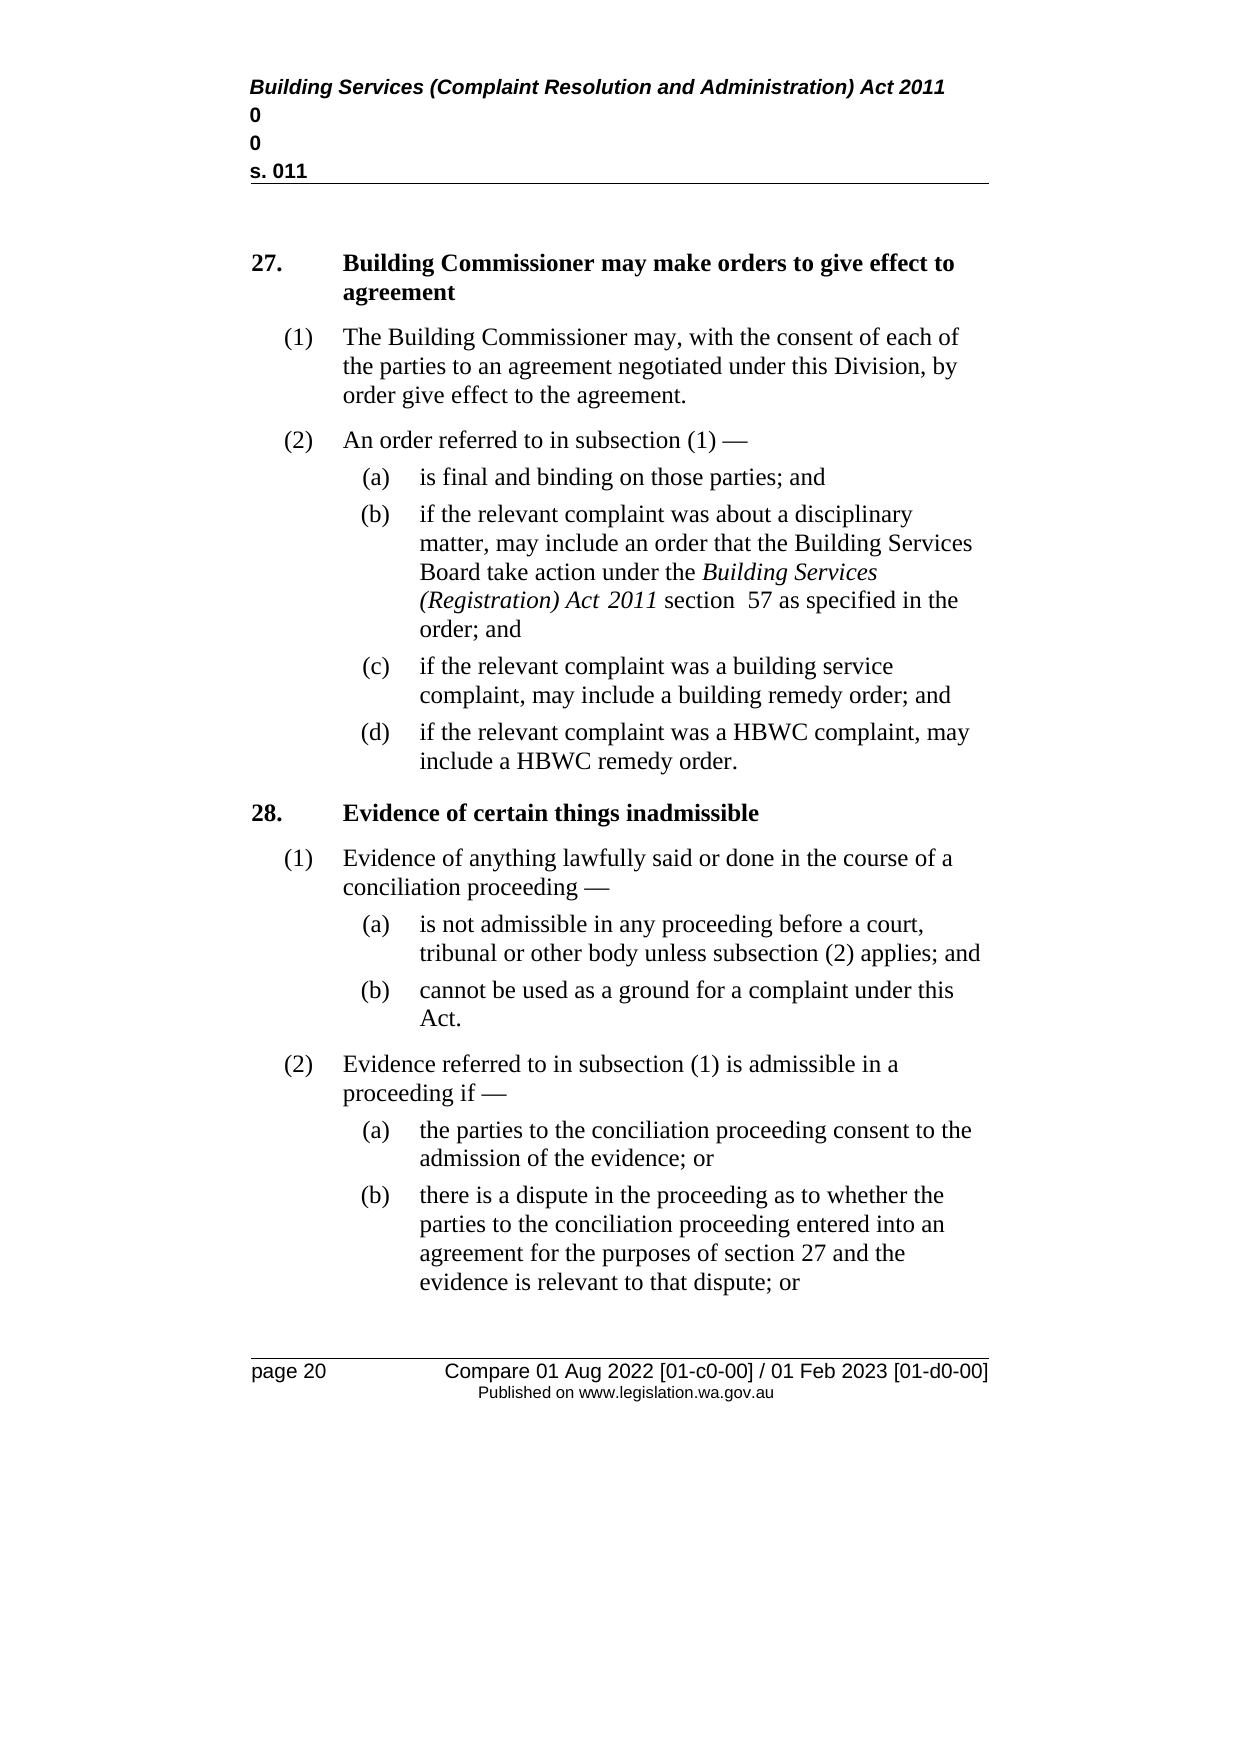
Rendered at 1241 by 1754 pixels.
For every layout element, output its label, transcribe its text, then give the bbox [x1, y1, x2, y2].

text (b) if the relevant complaint was about a disciplinary matter, may include an order that the Building Services Board take action under the Building Services (Registration) Act 2011 section 57 as specified in the order; and [251, 499, 989, 643]
text (d) if the relevant complaint was a HBWC complaint, may include a HBWC remedy order. [251, 717, 989, 775]
text (2) Evidence referred to in subsection (1) is admissible in a proceeding if — [251, 1049, 989, 1106]
subtitle 28. Evidence of certain things inadmissible [251, 798, 989, 826]
text (a) the parties to the conciliation proceeding consent to the admission of the evidence; or [251, 1115, 989, 1172]
text (2) An order referred to in subsection (1) — [251, 425, 989, 454]
text (b) there is a dispute in the proceeding as to whether the parties to the conciliation proceeding entered into an agreement for the purposes of section 27 and the evidence is relevant to that dispute; or [251, 1181, 989, 1296]
text (1) The Building Commissioner may, with the consent of each of the parties to an agreement negotiated under this Division, by order give effect to the agreement. [251, 322, 989, 408]
subtitle 27. Building Commissioner may make orders to give effect to agreement [251, 248, 989, 306]
text (1) Evidence of anything lawfully said or done in the course of a conciliation proceeding — [251, 843, 989, 901]
text (c) if the relevant complaint was a building service complaint, may include a building remedy order; and [251, 651, 989, 709]
text (b) cannot be used as a ground for a complaint under this Act. [251, 975, 989, 1032]
text (a) is not admissible in any proceeding before a court, tribunal or other body unless subsection (2) applies; and [251, 909, 989, 966]
text (a) is final and binding on those parties; and [251, 462, 989, 491]
